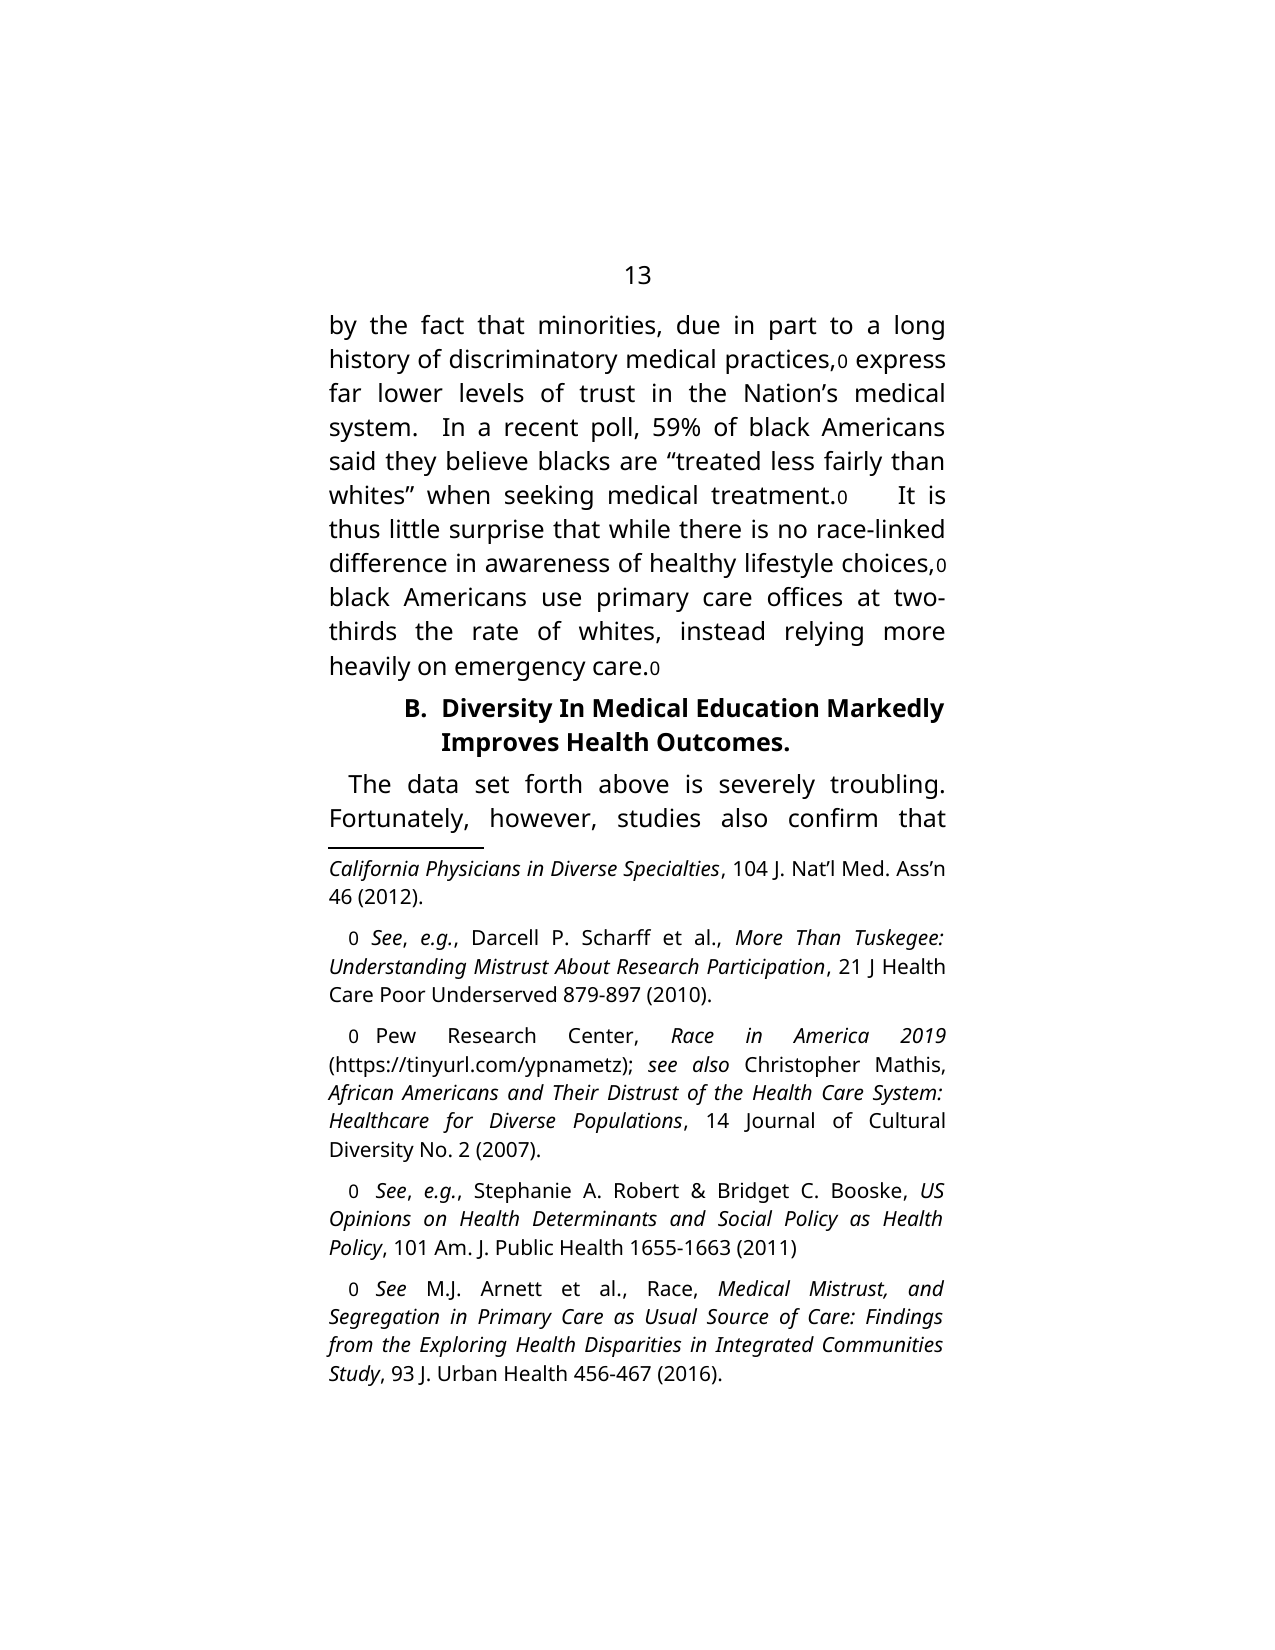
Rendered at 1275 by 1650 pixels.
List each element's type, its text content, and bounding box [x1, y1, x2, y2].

subtitle Diversity In Medical Education Markedly Improves Health Outcomes. [403, 691, 946, 759]
text Moreover, minority communities remain medically underserved. Communities with high proportions of African-American and Hispanic residents are far more likely to have physician shortages, regardless of income levels. And that problem is exacerbated by the fact that minorities, due in part to a long history of discriminatory medical practices, express far lower levels of trust in the Nation’s medical system. In a recent poll, 59% of black Americans said they believe blacks are “treated less fairly than whites” when seeking medical treatment. It is thus little surprise that while there is no race-linked difference in awareness of healthy lifestyle choices, black Americans use primary care offices at two-thirds the rate of whites, instead relying more heavily on emergency care. [328, 307, 946, 682]
